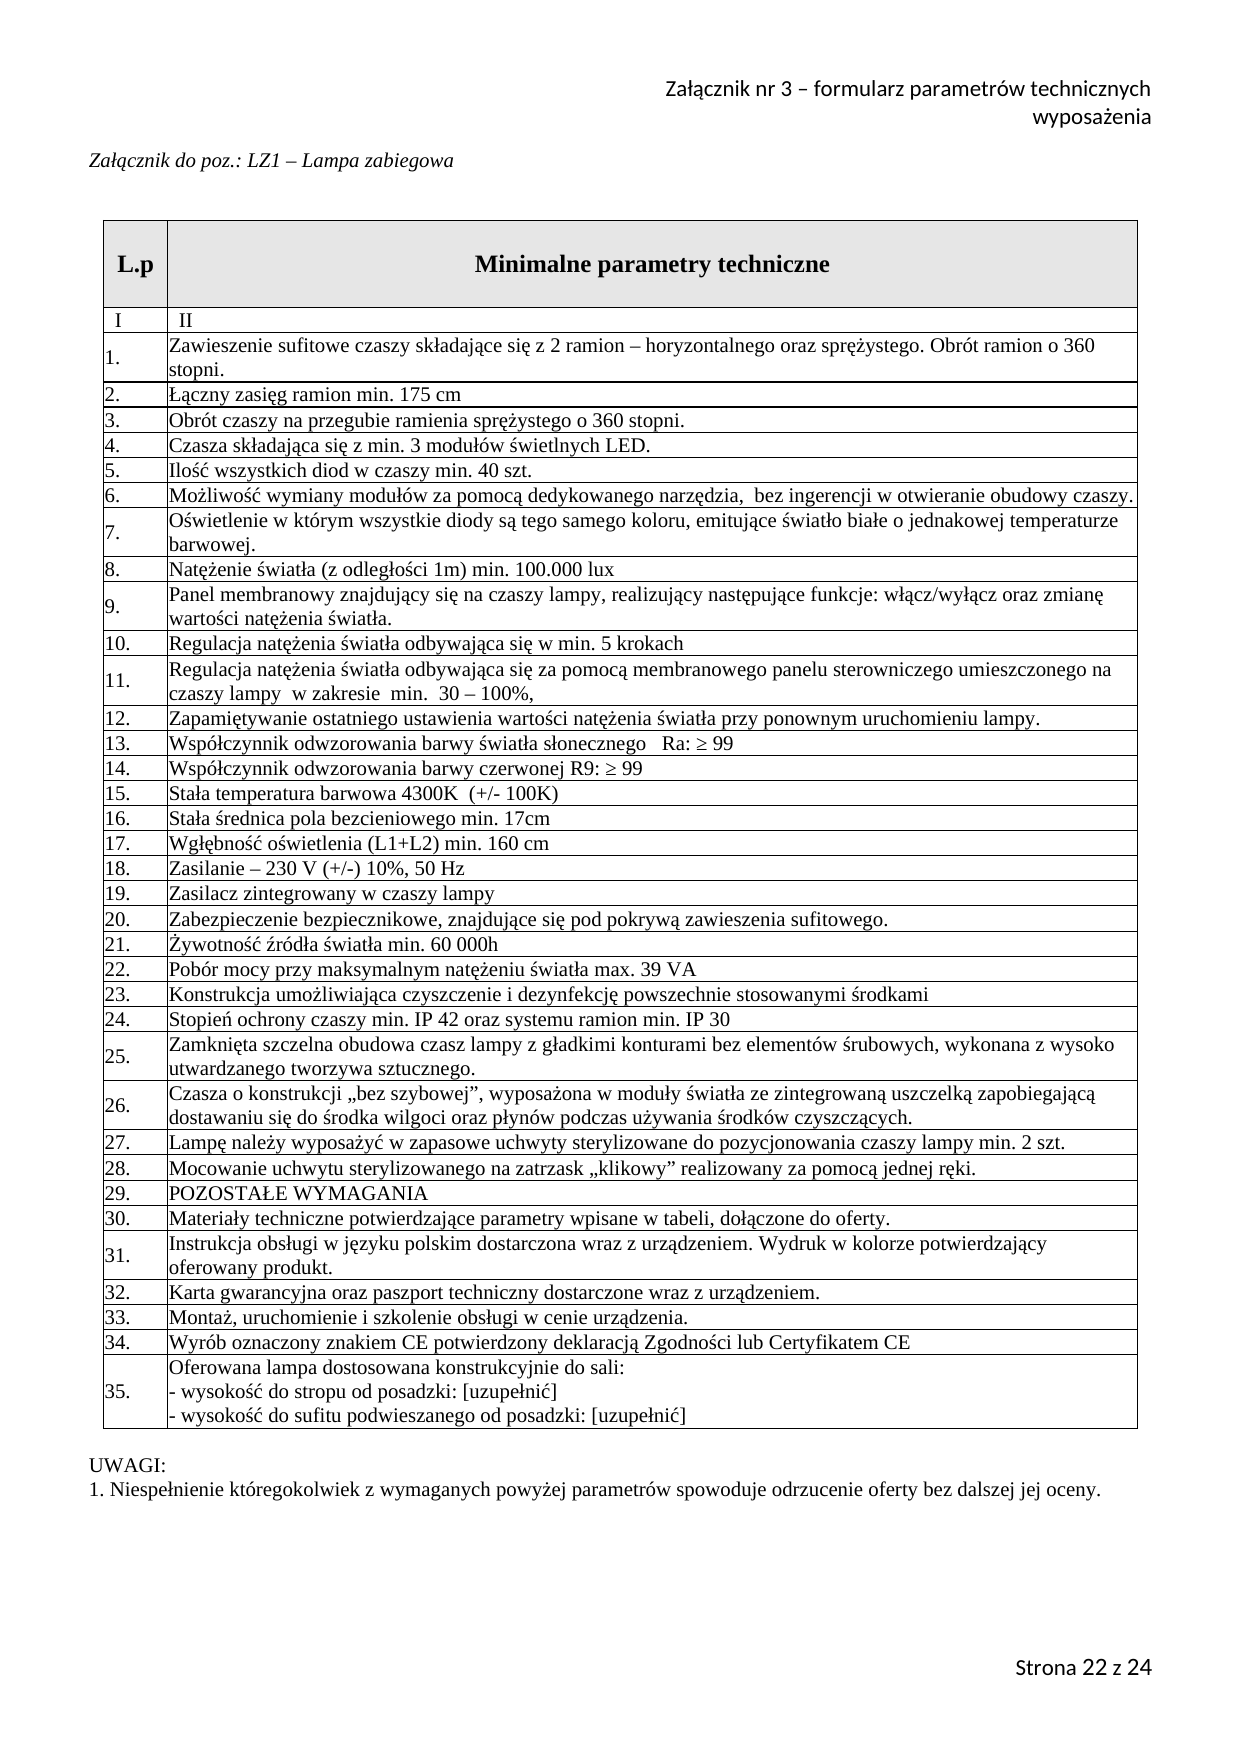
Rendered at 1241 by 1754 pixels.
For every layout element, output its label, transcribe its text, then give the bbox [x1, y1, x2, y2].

table_cell [104, 1130, 167, 1154]
table_cell Lampę należy wyposażyć w zapasowe uchwyty sterylizowane do pozycjonowania czaszy lampy min. 2 szt. [168, 1130, 1137, 1154]
table_cell Karta gwarancyjna oraz paszport techniczny dostarczone wraz z urządzeniem. [168, 1280, 1137, 1304]
table_cell Czasza składająca się z min. 3 modułów świetlnych LED. [168, 433, 1137, 457]
table_cell Wyrób oznaczony znakiem CE potwierdzony deklaracją Zgodności lub Certyfikatem CE [168, 1330, 1137, 1354]
table_cell [104, 1206, 167, 1230]
table_cell [104, 831, 167, 855]
table_cell [104, 932, 167, 956]
table_cell Zamknięta szczelna obudowa czasz lampy z gładkimi konturami bez elementów śrubowych, wykonana z wysoko utwardzanego tworzywa sztucznego. [168, 1032, 1137, 1080]
table_cell Oświetlenie w którym wszystkie diody są tego samego koloru, emitujące światło białe o jednakowej temperaturze barwowej. [168, 508, 1137, 556]
table_cell [104, 1181, 167, 1204]
table_cell Zabezpieczenie bezpiecznikowe, znajdujące się pod pokrywą zawieszenia sufitowego. [168, 906, 1137, 931]
table_cell Obrót czaszy na przegubie ramienia sprężystego o 360 stopni. [168, 408, 1137, 432]
table_cell Mocowanie uchwytu sterylizowanego na zatrzask „klikowy” realizowany za pomocą jednej ręki. [168, 1155, 1137, 1179]
table_cell [104, 433, 167, 457]
table_cell Montaż, uruchomienie i szkolenie obsługi w cenie urządzenia. [168, 1305, 1137, 1329]
text Załącznik do poz.: LZ1 – Lampa zabiegowa [89, 148, 1152, 172]
table_cell Konstrukcja umożliwiająca czyszczenie i dezynfekcję powszechnie stosowanymi środkami [168, 982, 1137, 1006]
table_cell Ilość wszystkich diod w czaszy min. 40 szt. [168, 458, 1137, 482]
table_cell [104, 806, 167, 830]
table_cell [104, 1330, 167, 1354]
table_cell [104, 557, 167, 581]
table_cell Wgłębność oświetlenia (L1+L2) min. 160 cm [168, 831, 1137, 855]
table_cell [104, 631, 167, 655]
table_cell [104, 731, 167, 755]
table_cell POZOSTAŁE WYMAGANIA [168, 1181, 1137, 1204]
table_cell Pobór mocy przy maksymalnym natężeniu światła max. 39 VA [168, 957, 1137, 981]
table_cell [104, 706, 167, 730]
table_cell [104, 756, 167, 780]
table_header L.p [104, 221, 167, 307]
table_cell [104, 1280, 167, 1304]
table_cell [104, 1155, 167, 1179]
table_cell Żywotność źródła światła min. 60 000h [168, 932, 1137, 956]
table_cell [104, 483, 167, 507]
table_cell [104, 582, 167, 630]
table_cell [104, 781, 167, 805]
table_cell Oferowana lampa dostosowana konstrukcyjnie do sali: - wysokość do stropu od posadzki: [uzupełnić] - wysokość do sufitu podwieszanego od posadzki: [uzupełnić] [168, 1355, 1137, 1427]
table_cell [104, 1231, 167, 1279]
table_cell I [104, 308, 167, 332]
table_cell [104, 508, 167, 556]
table_cell Zasilanie – 230 V (+/-) 10%, 50 Hz [168, 856, 1137, 880]
table_cell [104, 656, 167, 704]
table_cell [104, 881, 167, 905]
table_cell [104, 333, 167, 381]
table_cell [104, 408, 167, 432]
table_cell Regulacja natężenia światła odbywająca się w min. 5 krokach [168, 631, 1137, 655]
table_cell [104, 1032, 167, 1080]
table_header Minimalne parametry techniczne [168, 221, 1137, 307]
table_cell Stała średnica pola bezcieniowego min. 17cm [168, 806, 1137, 830]
table_cell Zasilacz zintegrowany w czaszy lampy [168, 881, 1137, 905]
table_cell Stopień ochrony czaszy min. IP 42 oraz systemu ramion min. IP 30 [168, 1007, 1137, 1031]
table_cell Instrukcja obsługi w języku polskim dostarczona wraz z urządzeniem. Wydruk w kolorze potwierdzający oferowany produkt. [168, 1231, 1137, 1279]
table_cell [104, 856, 167, 880]
table_cell Czasza o konstrukcji „bez szybowej”, wyposażona w moduły światła ze zintegrowaną uszczelką zapobiegającą dostawaniu się do środka wilgoci oraz płynów podczas używania środków czyszczących. [168, 1081, 1137, 1129]
table_cell [104, 982, 167, 1006]
table_cell [104, 383, 167, 406]
table_cell Regulacja natężenia światła odbywająca się za pomocą membranowego panelu sterowniczego umieszczonego na czaszy lampy w zakresie min. 30 – 100%, [168, 656, 1137, 704]
table_cell Zawieszenie sufitowe czaszy składające się z 2 ramion – horyzontalnego oraz sprężystego. Obrót ramion o 360 stopni. [168, 333, 1137, 381]
table_cell [104, 1355, 167, 1427]
table_cell [104, 1007, 167, 1031]
table_cell Możliwość wymiany modułów za pomocą dedykowanego narzędzia, bez ingerencji w otwieranie obudowy czaszy. [168, 483, 1137, 507]
table_cell II [168, 308, 1137, 332]
table_cell Zapamiętywanie ostatniego ustawienia wartości natężenia światła przy ponownym uruchomieniu lampy. [168, 706, 1137, 730]
text 1. Niespełnienie któregokolwiek z wymaganych powyżej parametrów spowoduje odrzucenie oferty bez dalszej jej oceny. [89, 1477, 1152, 1501]
table_cell Materiały techniczne potwierdzające parametry wpisane w tabeli, dołączone do oferty. [168, 1206, 1137, 1230]
table_cell Panel membranowy znajdujący się na czaszy lampy, realizujący następujące funkcje: włącz/wyłącz oraz zmianę wartości natężenia światła. [168, 582, 1137, 630]
table_cell Stała temperatura barwowa 4300K (+/- 100K) [168, 781, 1137, 805]
table_cell Współczynnik odwzorowania barwy czerwonej R9: ≥ 99 [168, 756, 1137, 780]
table_cell [104, 458, 167, 482]
table_cell [104, 957, 167, 981]
table_cell Natężenie światła (z odległości 1m) min. 100.000 lux [168, 557, 1137, 581]
table_cell [104, 1305, 167, 1329]
table_cell [104, 906, 167, 931]
table_cell Łączny zasięg ramion min. 175 cm [168, 383, 1137, 406]
text UWAGI: [89, 1452, 1152, 1477]
table_cell Współczynnik odwzorowania barwy światła słonecznego Ra: ≥ 99 [168, 731, 1137, 755]
table_cell [104, 1081, 167, 1129]
